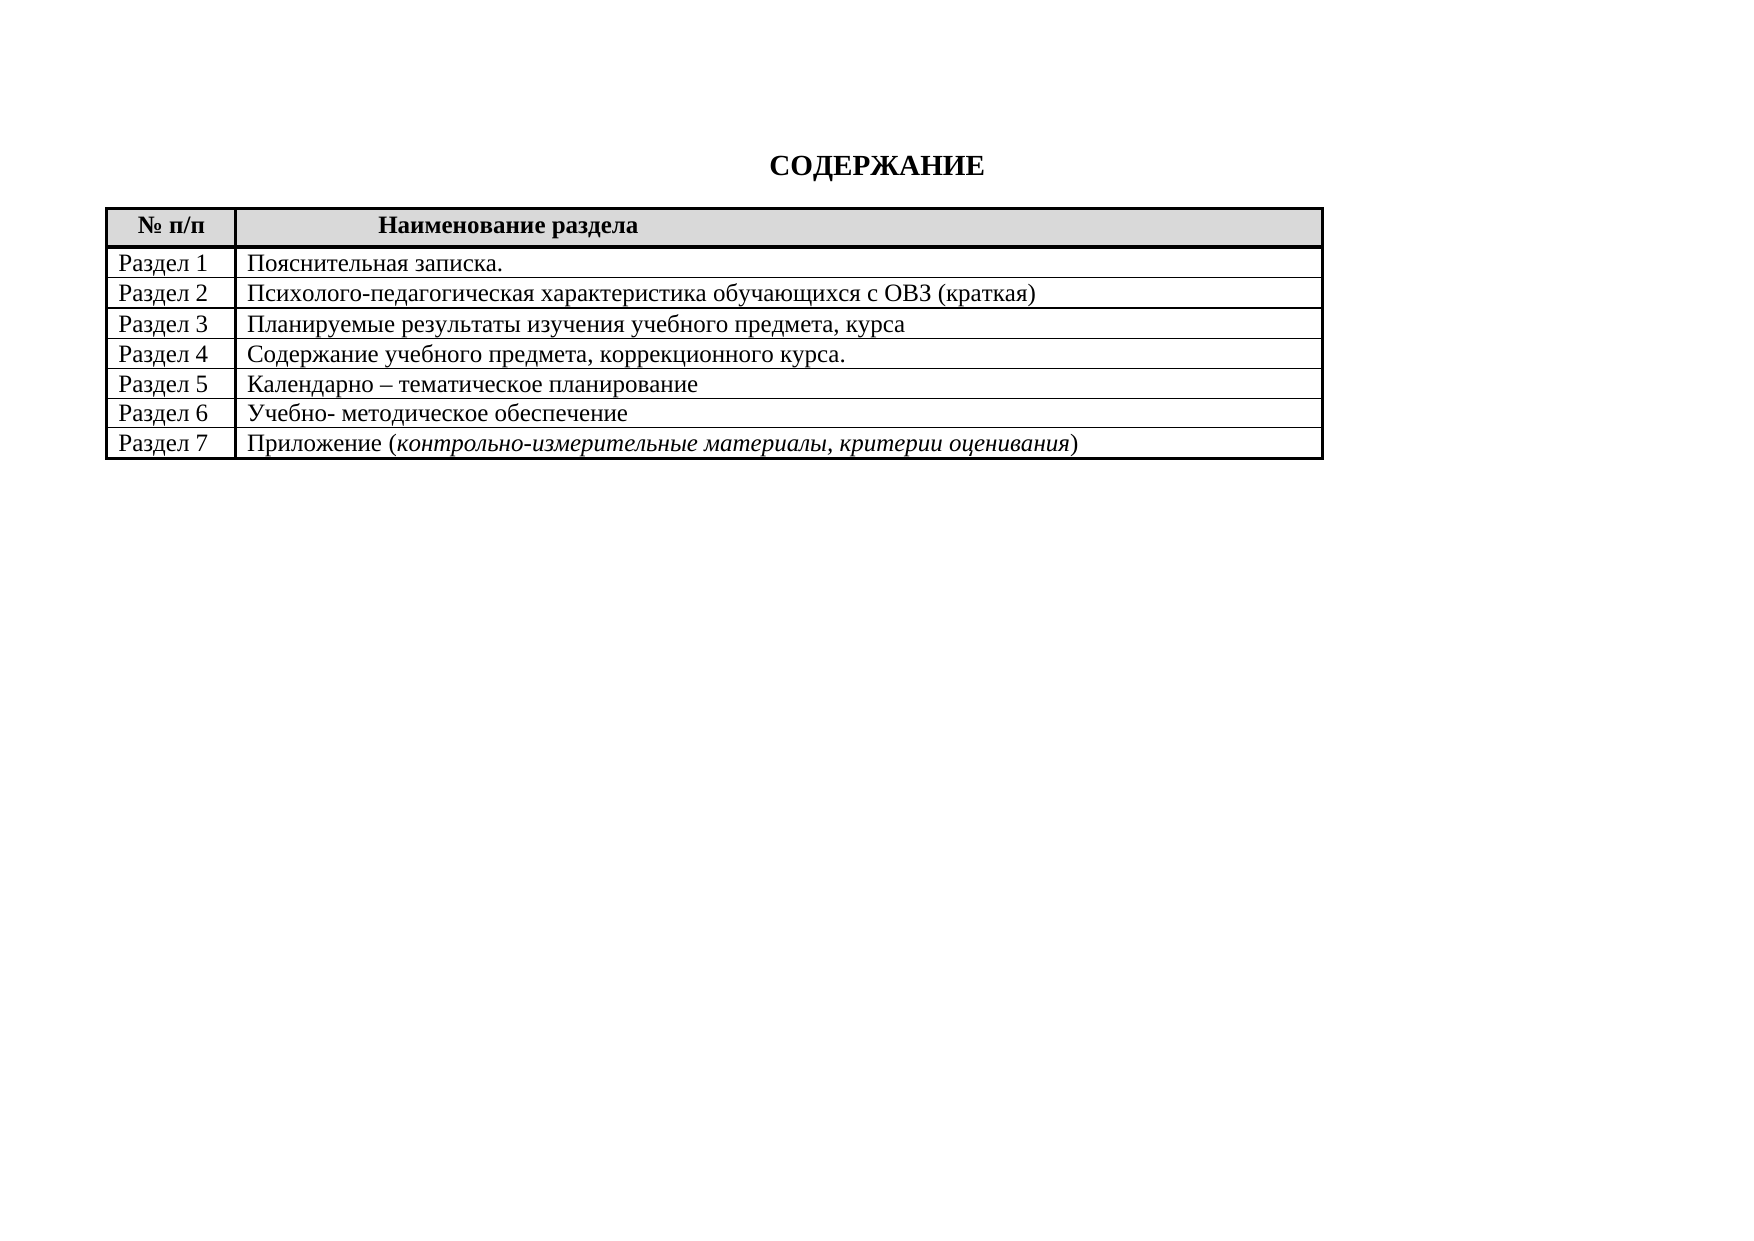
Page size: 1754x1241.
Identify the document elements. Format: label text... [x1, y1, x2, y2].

table_cell Планируемые результаты изучения учебного предмета, курса [237, 309, 1321, 338]
table_cell Приложение (контрольно-измерительные материалы, критерии оценивания) [237, 428, 1321, 457]
table_cell Раздел 2 [108, 278, 234, 307]
table_cell Раздел 4 [108, 339, 234, 368]
table_cell Раздел 5 [108, 369, 234, 397]
table_cell Раздел 1 [108, 249, 234, 277]
table_cell Календарно – тематическое планирование [237, 369, 1321, 397]
text СОДЕРЖАНИЕ [118, 148, 1636, 181]
table_cell Содержание учебного предмета, коррекционного курса. [237, 339, 1321, 368]
table_header № п/п [108, 210, 234, 245]
table_cell Раздел 3 [108, 309, 234, 338]
table_cell Психолого-педагогическая характеристика обучающихся с ОВЗ (краткая) [237, 278, 1321, 307]
table_cell Раздел 7 [108, 428, 234, 457]
table_cell Пояснительная записка. [237, 249, 1321, 277]
table_cell Учебно- методическое обеспечение [237, 399, 1321, 427]
table_header Наименование раздела [237, 210, 1321, 245]
table_cell Раздел 6 [108, 399, 234, 427]
